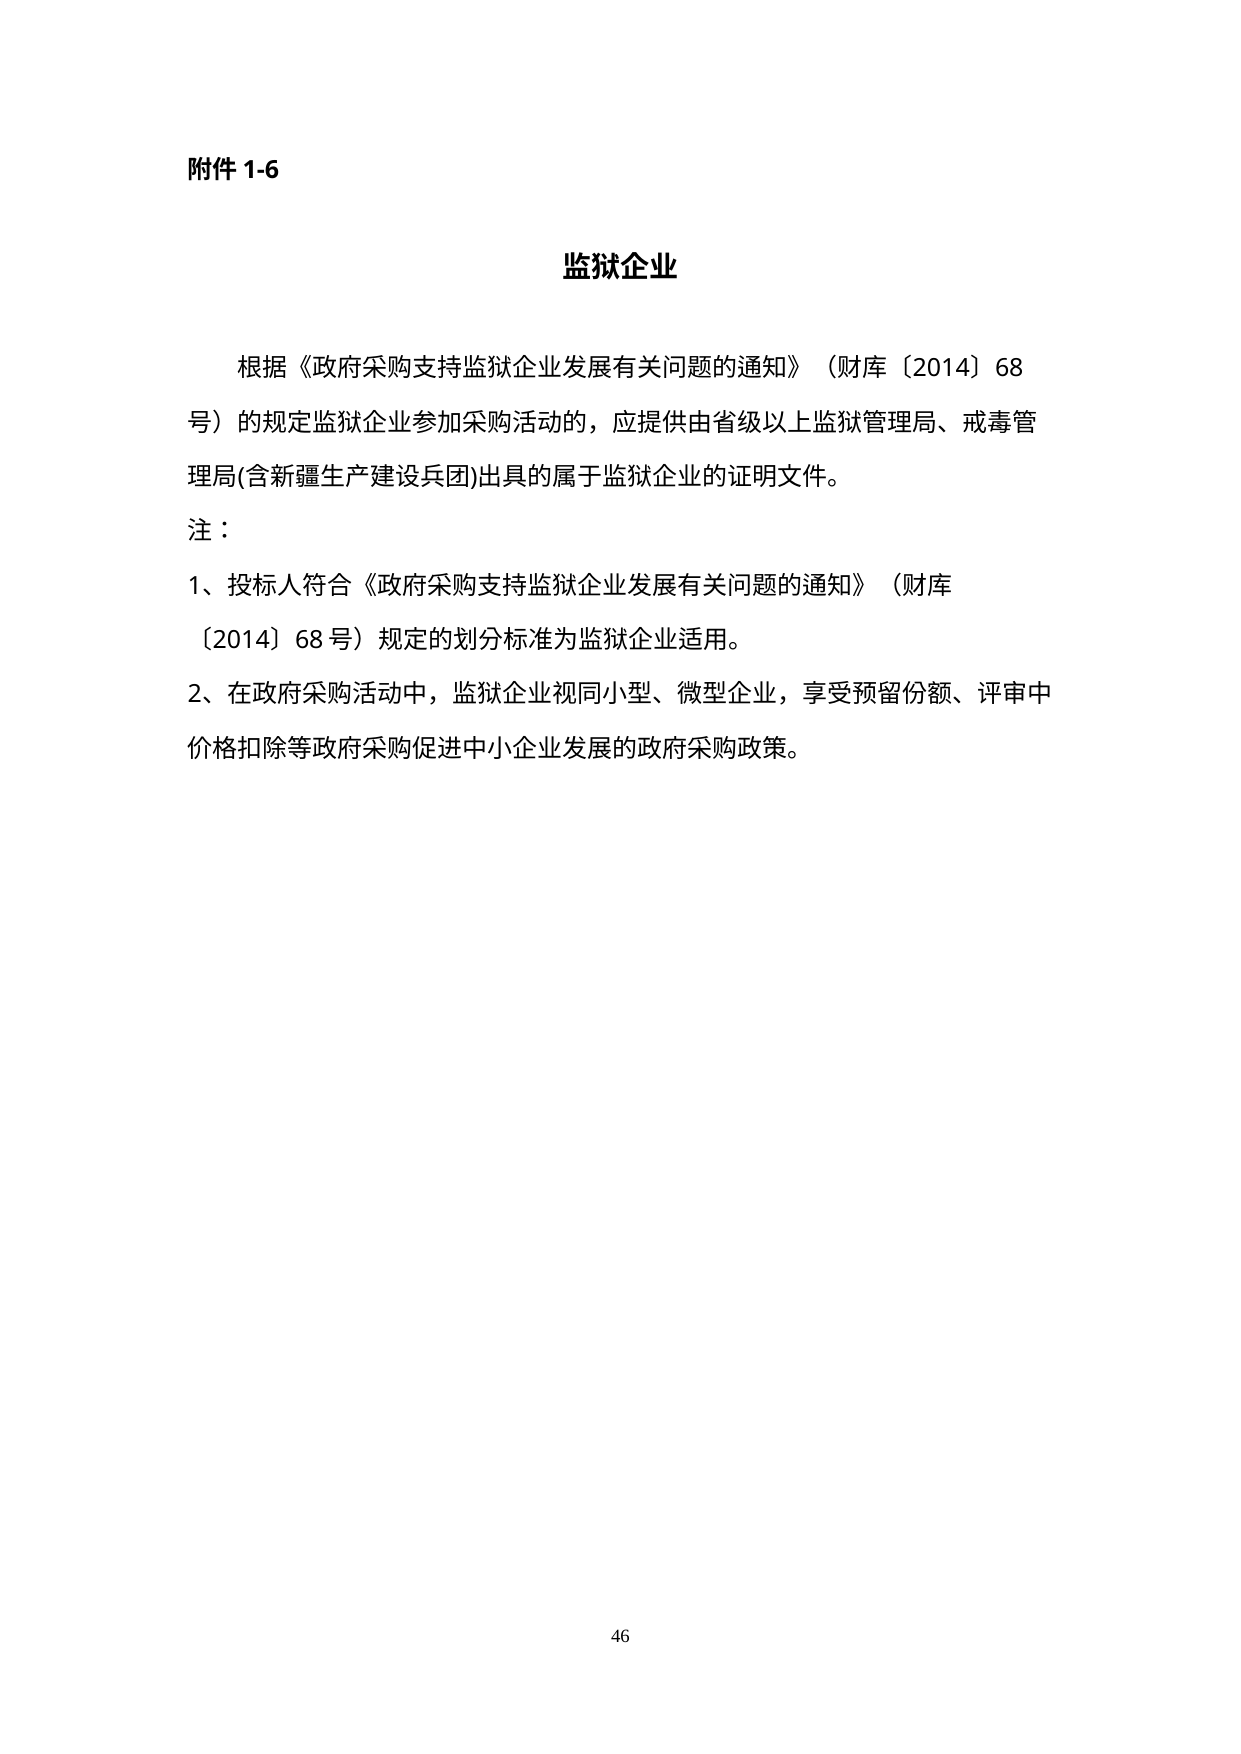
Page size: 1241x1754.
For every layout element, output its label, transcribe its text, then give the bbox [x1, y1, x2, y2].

text 1、投标人符合《政府采购支持监狱企业发展有关问题的通知》（财库〔2014〕68号）规定的划分标准为监狱企业适用。 [187, 565, 1053, 656]
text 根据《政府采购支持监狱企业发展有关问题的通知》（财库〔2014〕68号）的规定监狱企业参加采购活动的，应提供由省级以上监狱管理局、戒毒管理局(含新疆生产建设兵团)出具的属于监狱企业的证明文件。 [187, 348, 1053, 493]
text 监狱企业 [187, 244, 1053, 286]
text 注： [187, 511, 1053, 547]
text 附件1-6 [187, 150, 1053, 186]
text 2、在政府采购活动中，监狱企业视同小型、微型企业，享受预留份额、评审中价格扣除等政府采购促进中小企业发展的政府采购政策。 [187, 674, 1053, 764]
